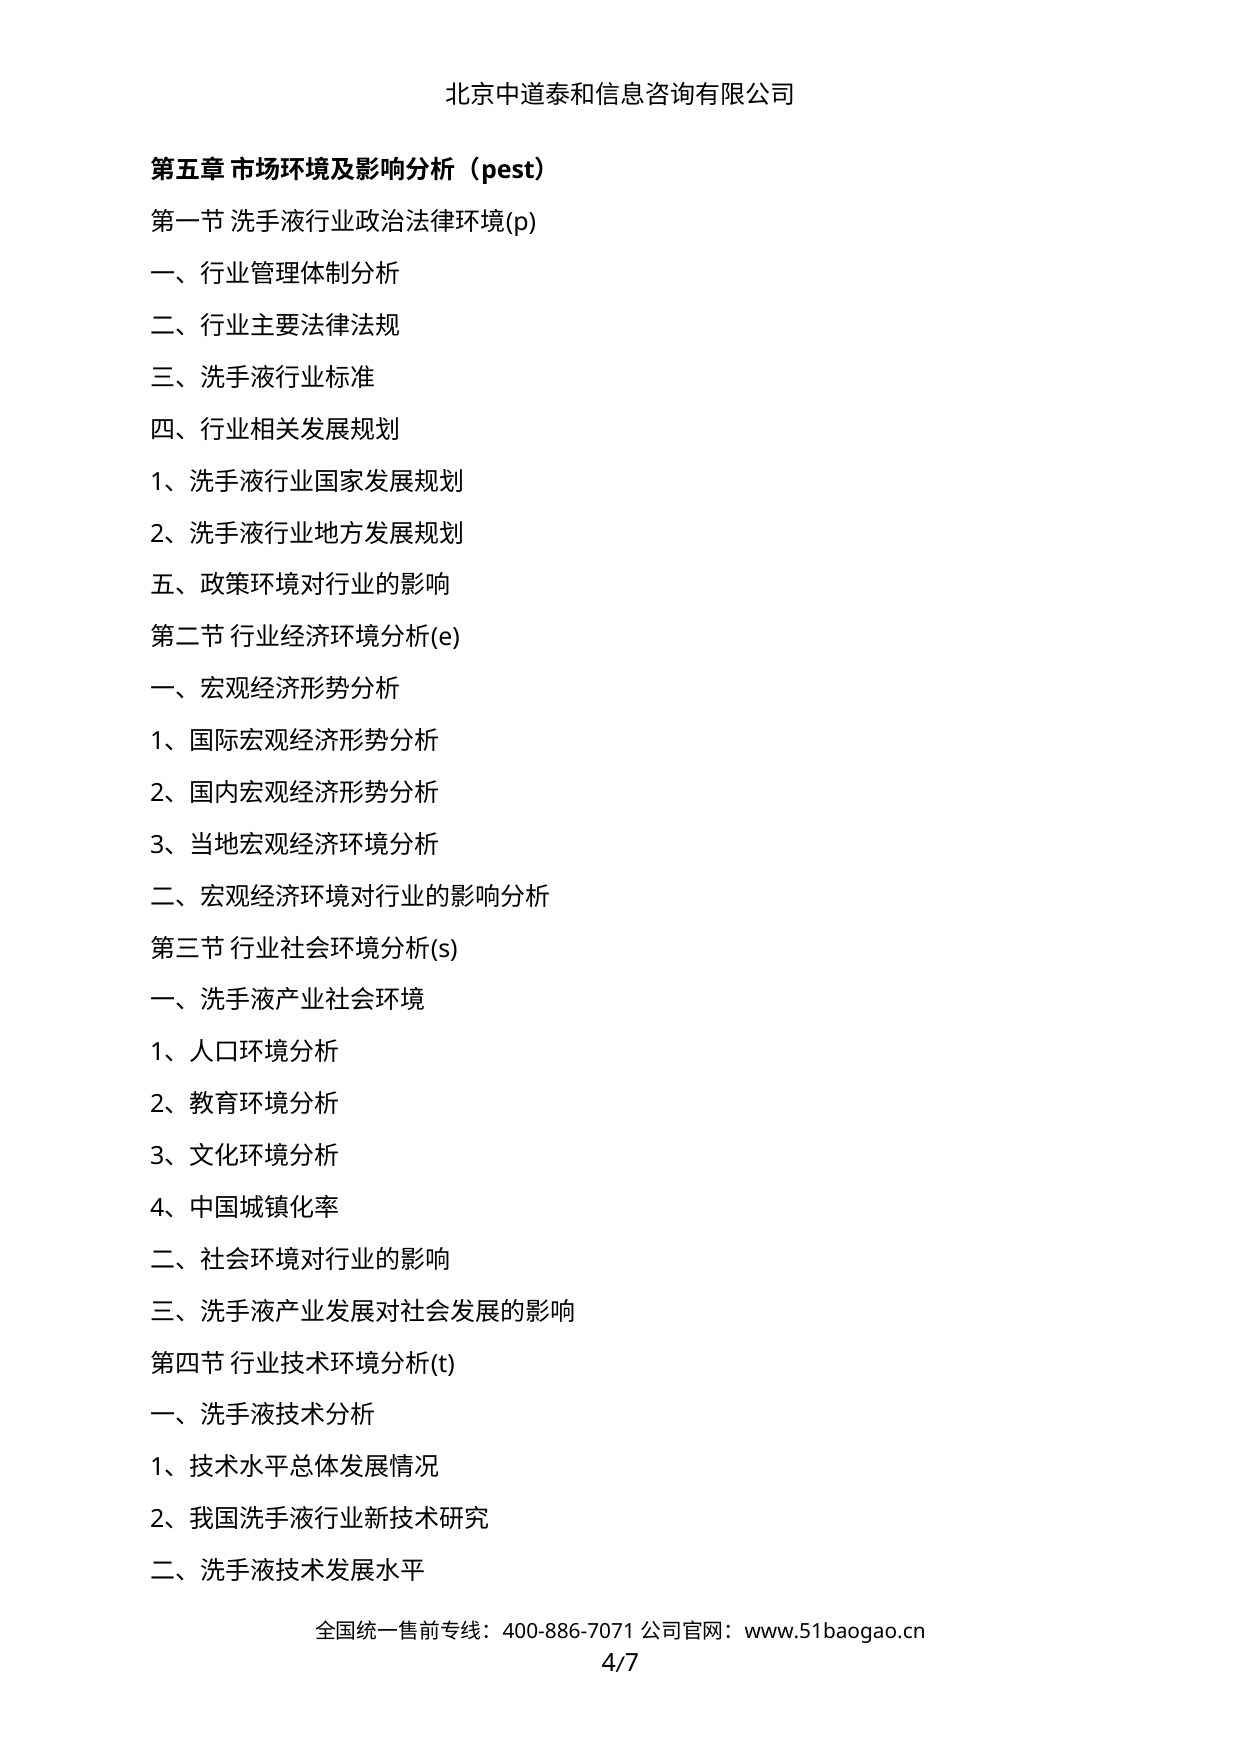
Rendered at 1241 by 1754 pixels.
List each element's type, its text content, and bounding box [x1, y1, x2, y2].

text 三、洗手液产业发展对社会发展的影响 [150, 1291, 1090, 1327]
text 第二节 行业经济环境分析(e) [150, 617, 1090, 653]
text 1、人口环境分析 [150, 1032, 1090, 1068]
text 3、当地宏观经济环境分析 [150, 824, 1090, 861]
text 二、宏观经济环境对行业的影响分析 [150, 876, 1090, 912]
text 三、洗手液行业标准 [150, 357, 1090, 394]
text 第一节 洗手液行业政治法律环境(p) [150, 202, 1090, 238]
text 2、教育环境分析 [150, 1084, 1090, 1120]
text 二、社会环境对行业的影响 [150, 1239, 1090, 1276]
text 第三节 行业社会环境分析(s) [150, 928, 1090, 964]
text 一、行业管理体制分析 [150, 254, 1090, 290]
text 一、洗手液技术分析 [150, 1395, 1090, 1431]
text 2、我国洗手液行业新技术研究 [150, 1499, 1090, 1535]
text 第四节 行业技术环境分析(t) [150, 1343, 1090, 1379]
text 一、洗手液产业社会环境 [150, 980, 1090, 1016]
text 二、行业主要法律法规 [150, 306, 1090, 342]
text 五、政策环境对行业的影响 [150, 565, 1090, 601]
text 2、国内宏观经济形势分析 [150, 772, 1090, 809]
text 四、行业相关发展规划 [150, 409, 1090, 446]
text 1、国际宏观经济形势分析 [150, 721, 1090, 757]
text 1、技术水平总体发展情况 [150, 1447, 1090, 1483]
text 4、中国城镇化率 [150, 1187, 1090, 1224]
text 1、洗手液行业国家发展规划 [150, 461, 1090, 497]
text 3、文化环境分析 [150, 1136, 1090, 1172]
text 一、宏观经济形势分析 [150, 669, 1090, 705]
text 2、洗手液行业地方发展规划 [150, 513, 1090, 549]
text 二、洗手液技术发展水平 [150, 1551, 1090, 1587]
text 第五章 市场环境及影响分析（pest） [150, 150, 1090, 186]
